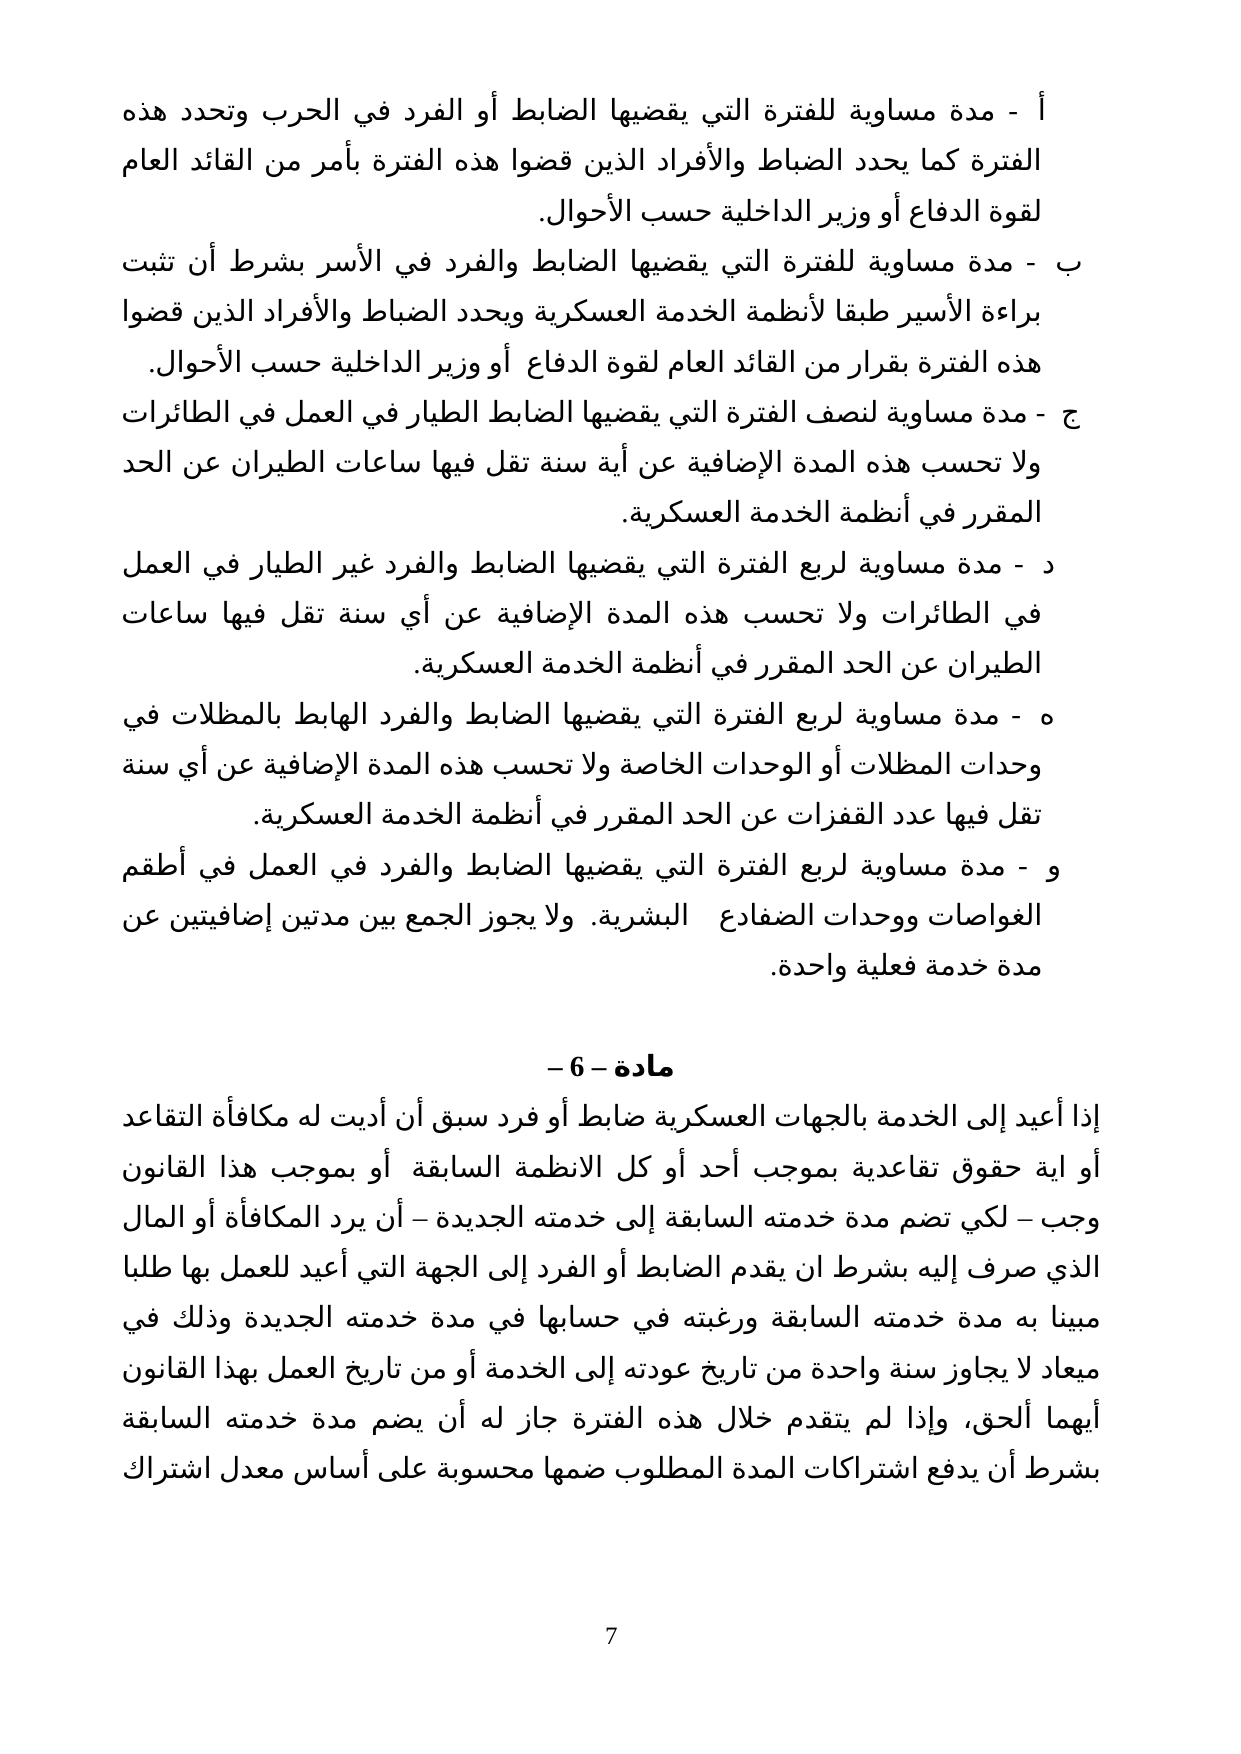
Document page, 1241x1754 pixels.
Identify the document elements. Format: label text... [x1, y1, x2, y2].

text ‌أ - مدة مساوية للفترة التي يقضيها الضابط أو الفرد في الحرب وتحدد هذه الفترة كما يحدد الضباط والأفراد الذين قضوا هذه الفترة بأمر من القائد العام لقوة الدفاع أو وزير الداخلية حسب الأحوال. [121, 93, 1102, 227]
text مادة – 6 – [121, 1049, 1102, 1083]
text ‌ه - مدة مساوية لربع الفترة التي يقضيها الضابط والفرد الهابط بالمظلات في وحدات المظلات أو الوحدات الخاصة ولا تحسب هذه المدة الإضافية عن أي سنة تقل فيها عدد القفزات عن الحد المقرر في أنظمة الخدمة العسكرية. [121, 697, 1102, 831]
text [121, 1099, 1102, 1485]
text ‌ب - مدة مساوية للفترة التي يقضيها الضابط والفرد في الأسر بشرط أن تثبت براءة الأسير طبقا لأنظمة الخدمة العسكرية ويحدد الضباط والأفراد الذين قضوا هذه الفترة بقرار من القائد العام لقوة الدفاع أو وزير الداخلية حسب الأحوال. [121, 244, 1102, 378]
text ‌ج - مدة مساوية لنصف الفترة التي يقضيها الضابط الطيار في العمل في الطائرات ولا تحسب هذه المدة الإضافية عن أية سنة تقل فيها ساعات الطيران عن الحد المقرر في أنظمة الخدمة العسكرية. [121, 395, 1102, 529]
text ‌و - مدة مساوية لربع الفترة التي يقضيها الضابط والفرد في العمل في أطقم الغواصات ووحدات الضفادع البشرية. ولا يجوز الجمع بين مدتين إضافيتين عن مدة خدمة فعلية واحدة. [121, 848, 1102, 982]
text ‌د - مدة مساوية لربع الفترة التي يقضيها الضابط والفرد غير الطيار في العمل في الطائرات ولا تحسب هذه المدة الإضافية عن أي سنة تقل فيها ساعات الطيران عن الحد المقرر في أنظمة الخدمة العسكرية. [121, 546, 1102, 680]
